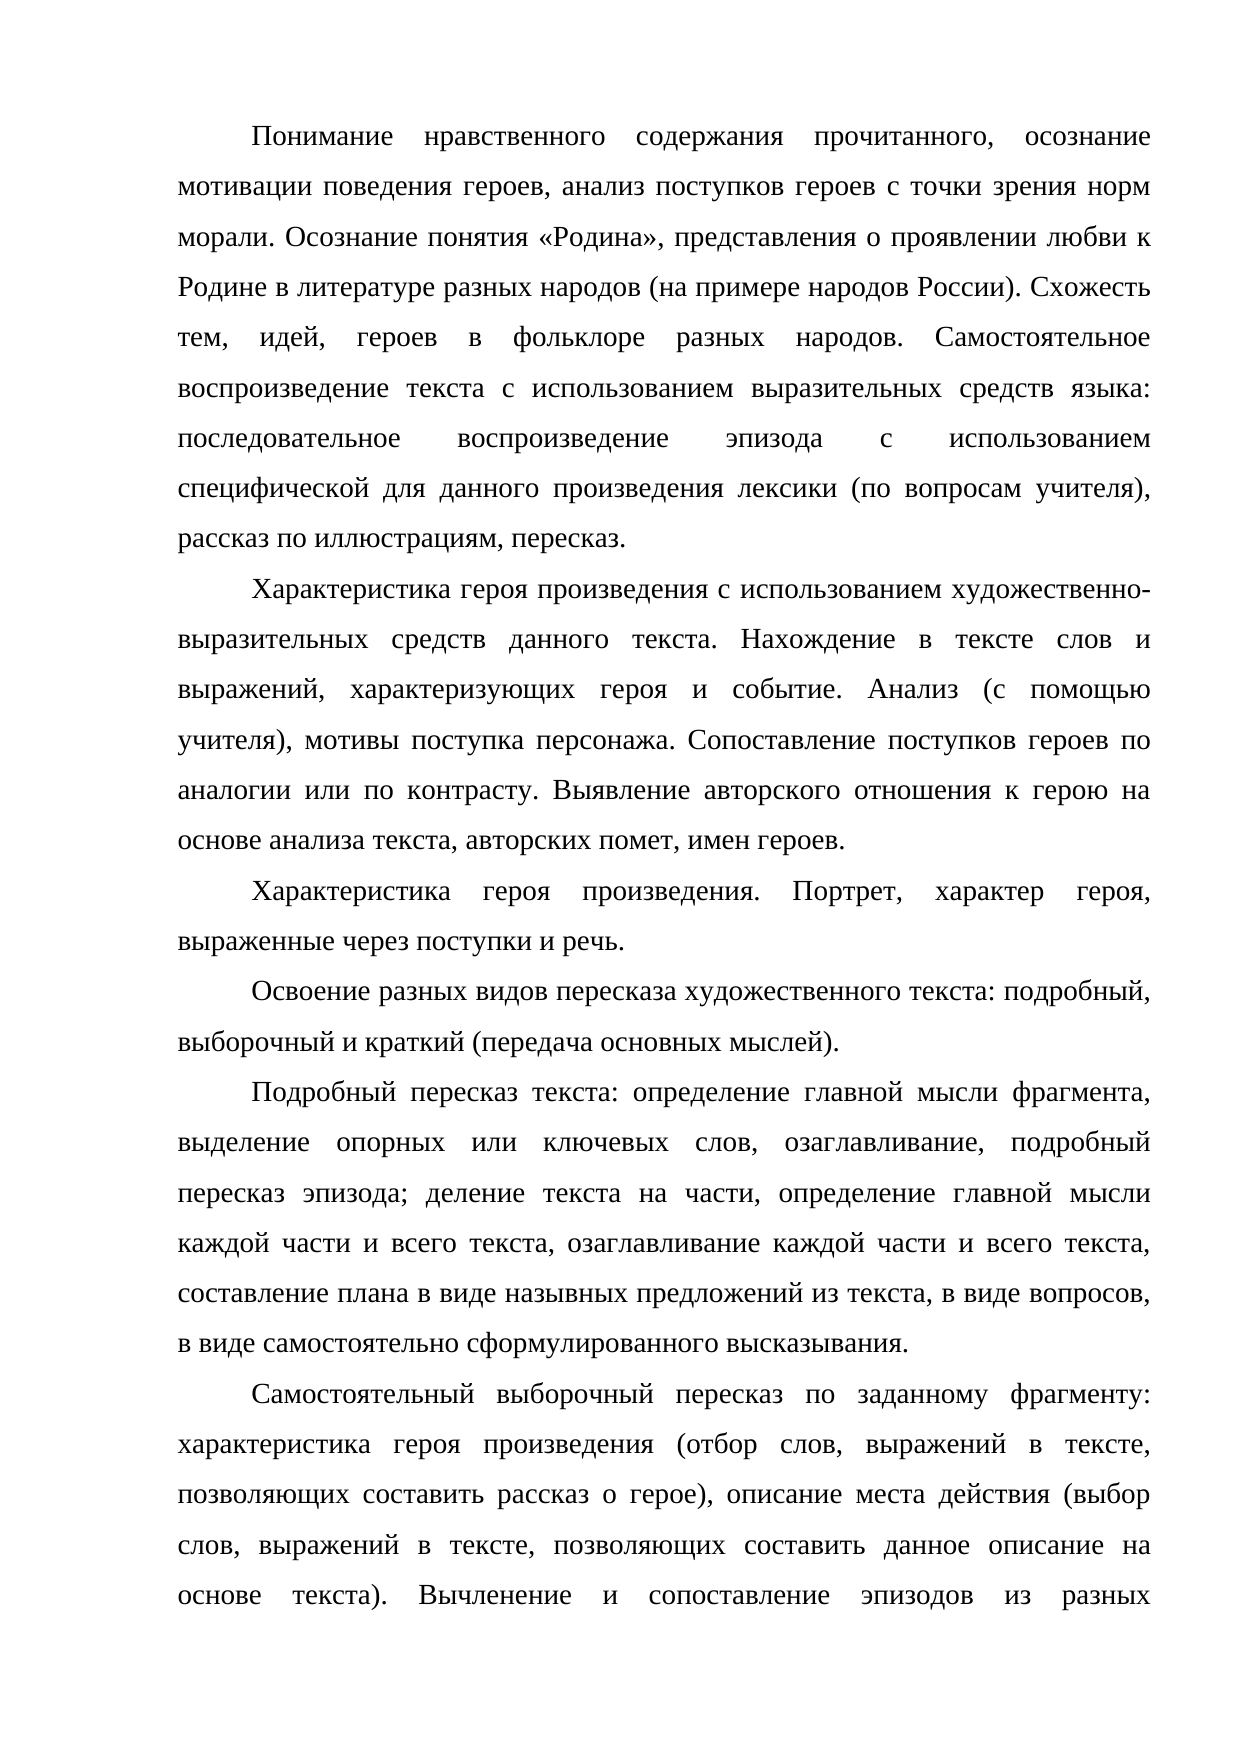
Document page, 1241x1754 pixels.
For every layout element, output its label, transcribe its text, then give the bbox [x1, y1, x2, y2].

text Характеристика героя произведения. Портрет, характер героя, выраженные через поступки и речь. [177, 873, 1152, 957]
text Освоение разных видов пересказа художественного текста: подробный, выборочный и краткий (передача основных мыслей). [177, 973, 1152, 1057]
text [177, 1376, 1152, 1611]
text Подробный пересказ текста: определение главной мысли фрагмента, выделение опорных или ключевых слов, озаглавливание, подробный пересказ эпизода; деление текста на части, определение главной мысли каждой части и всего текста, озаглавливание каждой части и всего текста, составление плана в виде назывных предложений из текста, в виде вопросов, в виде самостоятельно сформулированного высказывания. [177, 1074, 1152, 1359]
text Характеристика героя произведения с использованием художественно-выразительных средств данного текста. Нахождение в тексте слов и выражений, характеризующих героя и событие. Анализ (с помощью учителя), мотивы поступка персонажа. Сопоставление поступков героев по аналогии или по контрасту. Выявление авторского отношения к герою на основе анализа текста, авторских помет, имен героев. [177, 571, 1152, 856]
text Понимание нравственного содержания прочитанного, осознание мотивации поведения героев, анализ поступков героев с точки зрения норм морали. Осознание понятия «Родина», представления о проявлении любви к Родине в литературе разных народов (на примере народов России). Схожесть тем, идей, героев в фольклоре разных народов. Самостоятельное воспроизведение текста с использованием выразительных средств языка: последовательное воспроизведение эпизода с использованием специфической для данного произведения лексики (по вопросам учителя), рассказ по иллюстрациям, пересказ. [177, 118, 1152, 554]
